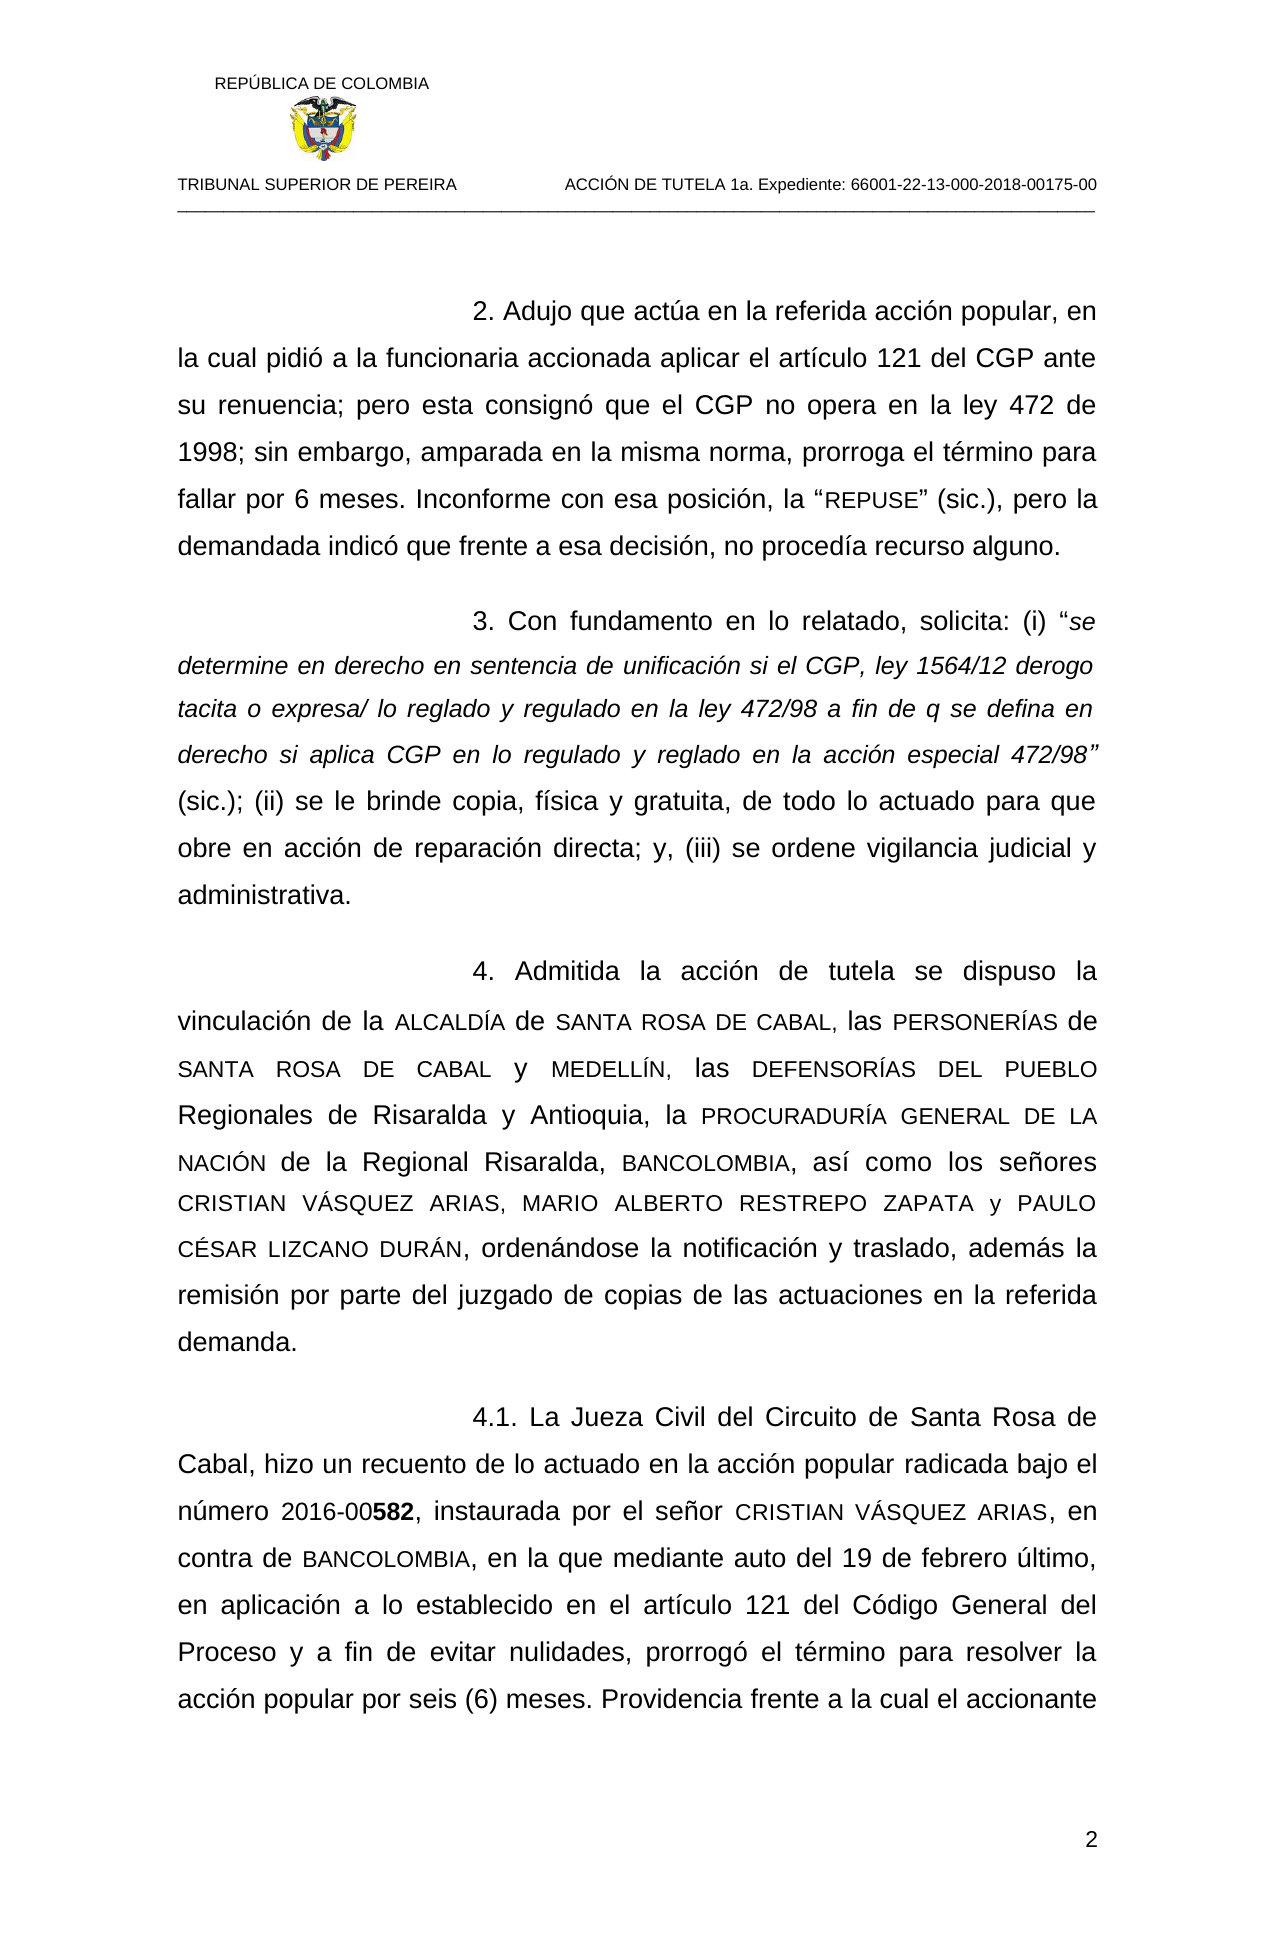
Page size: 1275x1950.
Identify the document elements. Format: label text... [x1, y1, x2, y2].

text 2. Adujo que actúa en la referida acción popular, en la cual pidió a la funcionaria accionada aplicar el artículo 121 del CGP ante su renuencia; pero esta consignó que el CGP no opera en la ley 472 de 1998; sin embargo, amparada en la misma norma, prorroga el término para fallar por 6 meses. Inconforme con esa posición, la “REPUSE” (sic.), pero la demandada indicó que frente a esa decisión, no procedía recurso alguno. [177, 295, 1098, 561]
text 4. Admitida la acción de tutela se dispuso la vinculación de la ALCALDÍA de SANTA ROSA DE CABAL, las PERSONERÍAS de SANTA ROSA DE CABAL y MEDELLÍN, las DEFENSORÍAS DEL PUEBLO Regionales de Risaralda y Antioquia, la PROCURADURÍA GENERAL DE LA NACIÓN de la Regional Risaralda, BANCOLOMBIA, así como los señores CRISTIAN VÁSQUEZ ARIAS, MARIO ALBERTO RESTREPO ZAPATA y PAULO CÉSAR LIZCANO DURÁN, ordenándose la notificación y traslado, además la remisión por parte del juzgado de copias de las actuaciones en la referida demanda. [177, 955, 1098, 1357]
picture [289, 96, 357, 161]
text 3. Con fundamento en lo relatado, solicita: (i) “se determine en derecho en sentencia de unificación si el CGP, ley 1564/12 derogo tacita o expresa/ lo reglado y regulado en la ley 472/98 a fin de q se defina en derecho si aplica CGP en lo regulado y reglado en la acción especial 472/98” (sic.); (ii) se le brinde copia, física y gratuita, de todo lo actuado para que obre en acción de reparación directa; y, (iii) se ordene vigilancia judicial y administrativa. [177, 605, 1098, 910]
